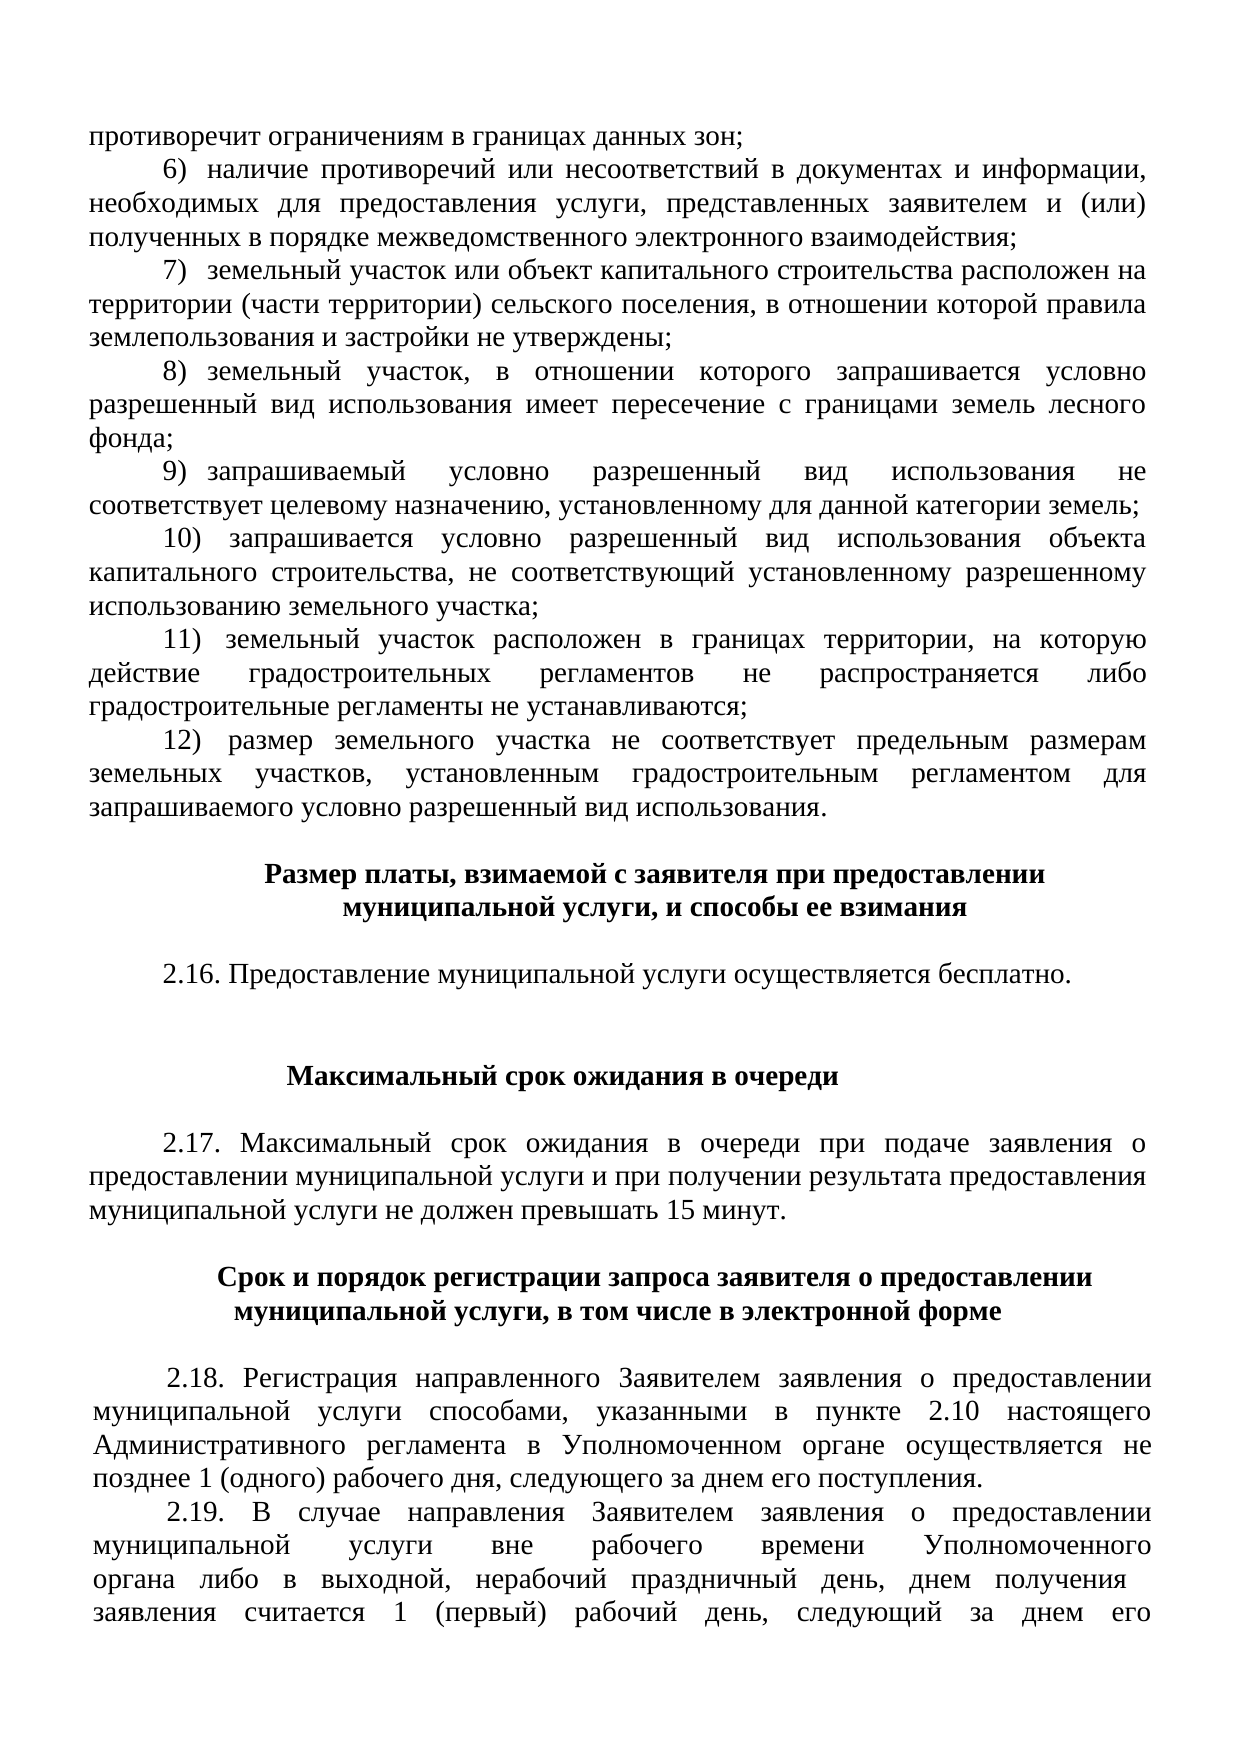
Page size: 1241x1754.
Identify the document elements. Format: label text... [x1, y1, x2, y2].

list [93, 1494, 1152, 1628]
text 12) размер земельного участка не соответствует предельным размерам земельных участков, установленным градостроительным регламентом для запрашиваемого условно разрешенный вид использования. [89, 722, 1147, 822]
text 2.16. Предоставление муниципальной услуги осуществляется бесплатно. [89, 957, 1147, 990]
text 11) земельный участок расположен в границах территории, на которую действие градостроительных регламентов не распространяется либо градостроительные регламенты не устанавливаются; [89, 621, 1147, 722]
text муниципальной услуги, и способы ее взимания [89, 889, 1147, 923]
text 7) земельный участок или объект капитального строительства расположен на территории (части территории) сельского поселения, в отношении которой правила землепользования и застройки не утверждены; [89, 252, 1147, 353]
text Размер платы, взимаемой с заявителя при предоставлении [89, 856, 1147, 889]
text 2.17. Максимальный срок ожидания в очереди при подаче заявления о предоставлении муниципальной услуги и при получении результата предоставления муниципальной услуги не должен превышать 15 минут. [89, 1125, 1147, 1226]
text 6) наличие противоречий или несоответствий в документах и информации, необходимых для предоставления услуги, представленных заявителем и (или) полученных в порядке межведомственного электронного взаимодействия; [89, 152, 1147, 252]
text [89, 118, 1147, 152]
list 2.18. Регистрация направленного Заявителем заявления о предоставлении муниципальной услуги способами, указанными в пункте 2.10 настоящего Административного регламента в Уполномоченном органе осуществляется не позднее 1 (одного) рабочего дня, следующего за днем его поступления. [93, 1360, 1152, 1494]
text 9) запрашиваемый условно разрешенный вид использования не соответствует целевому назначению, установленному для данной категории земель; [89, 453, 1147, 521]
text Максимальный срок ожидания в очереди [89, 1058, 1147, 1091]
text 10) запрашивается условно разрешенный вид использования объекта капитального строительства, не соответствующий установленному разрешенному использованию земельного участка; [89, 521, 1147, 621]
text Срок и порядок регистрации запроса заявителя о предоставлении муниципальной услуги, в том числе в электронной форме [89, 1259, 1147, 1326]
text 8) земельный участок, в отношении которого запрашивается условно разрешенный вид использования имеет пересечение с границами земель лесного фонда; [89, 353, 1147, 453]
